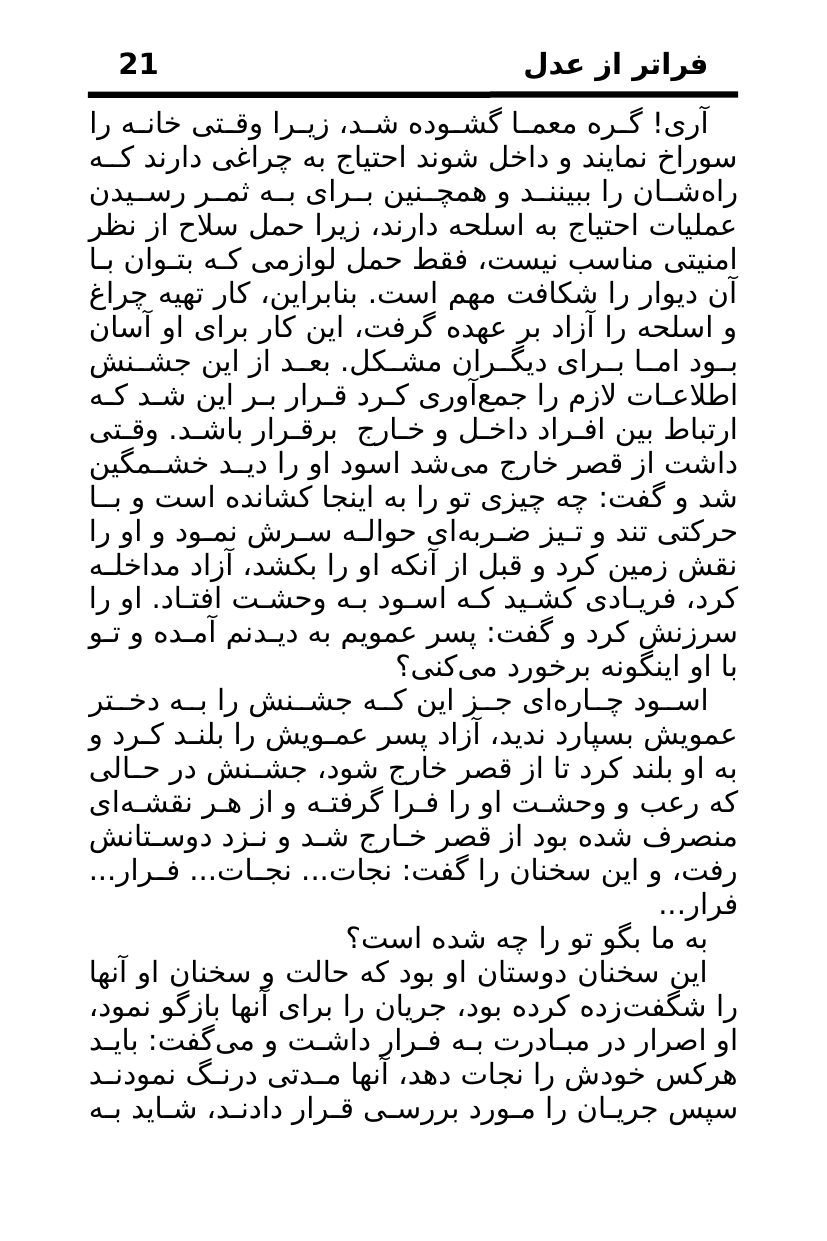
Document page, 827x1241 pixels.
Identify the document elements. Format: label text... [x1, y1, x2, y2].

text اسود چاره‌ای جز این که جشنش را به دختر عمویش بسپارد ندید، آزاد پسر عمویش را بلند کرد و به او بلند کرد تا از قصر خارج شود، جشنش در حالی که رعب و وحشت او را فرا گرفته و از هر نقشه‌ای منصرف شده بود از قصر خارج شد و نزد دوستانش رفت، و این سخنان را گفت: نجات... نجات... فرار... فرار... [89, 684, 738, 921]
text به ما بگو تو را چه شده است؟ [89, 921, 738, 955]
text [89, 955, 738, 1125]
text آری! گره معما گشوده شد، زیرا وقتی خانه را سوراخ نمایند و داخل شوند احتیاج به چراغی دارند که راه‌شان را ببینند و همچنین برای به ثمر رسیدن عملیات احتیاج به اسلحه دارند، زیرا حمل سلاح از نظر امنیتی مناسب نیست، فقط حمل لوازمی که بتوان با آن دیوار را شکافت مهم است. بنابراین، کار تهیه چراغ و اسلحه را آزاد بر عهده گرفت، این کار برای او آسان بود اما برای دیگران مشکل. بعد از این جشنش اطلاعات لازم را جمع‌آوری کرد قرار بر این شد که ارتباط بین افراد داخل و خارج برقرار باشد. وقتی داشت از قصر خارج می‌شد اسود او را دید خشمگین شد و گفت: چه چیزی تو را به اینجا کشانده است و با حرکتی تند و تیز ضربه‌ای حواله سرش نمود و او را نقش زمین کرد و قبل از آنکه او را بکشد، آزاد مداخله کرد، فریادی کشید که اسود به وحشت افتاد. او را سرزنش کرد و گفت: پسر عمویم به دیدنم آمده و تو با او اینگونه برخورد می‌کنی؟ [89, 106, 738, 684]
